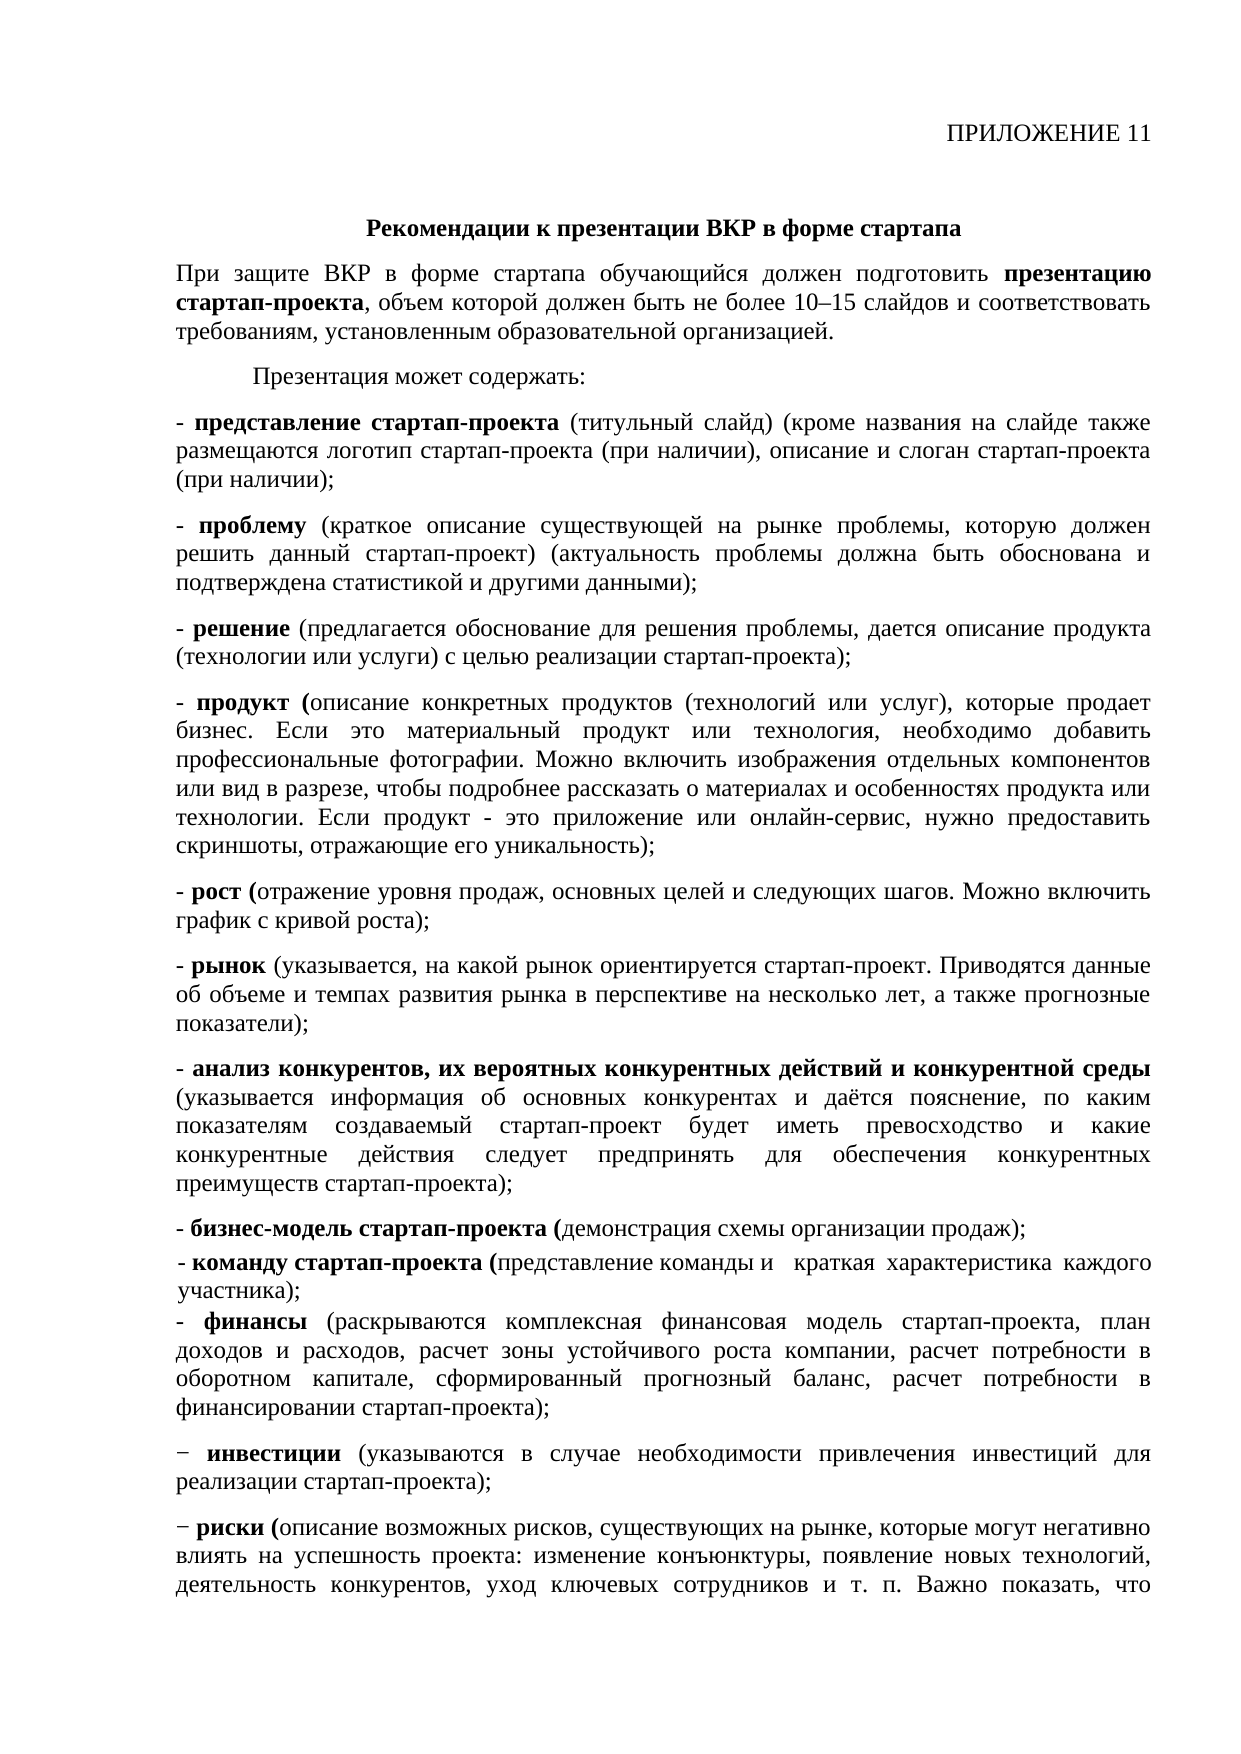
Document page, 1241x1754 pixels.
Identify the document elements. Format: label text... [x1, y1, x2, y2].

text - проблему (краткое описание существующей на рынке проблемы, которую должен решить данный стартап-проект) (актуальность проблемы должна быть обоснована и подтверждена статистикой и другими данными); [176, 510, 1152, 596]
text - решение (предлагается обоснование для решения проблемы, дается описание продукта (технологии или услуги) с целью реализации стартап-проекта); [176, 613, 1152, 670]
text - рост (отражение уровня продаж, основных целей и следующих шагов. Можно включить график с кривой роста); [176, 876, 1152, 933]
text − инвестиции (указываются в случае необходимости привлечения инвестиций для реализации стартап-проекта); [176, 1438, 1152, 1495]
text Рекомендации к презентации ВКР в форме стартапа [176, 213, 1152, 242]
text При защите ВКР в форме стартапа обучающийся должен подготовить презентацию стартап-проекта, объем которой должен быть не более 10–15 слайдов и соответствовать требованиям, установленным образовательной организацией. [176, 258, 1152, 345]
text - команду стартап-проекта (представление команды и краткая характеристика каждого участника); [177, 1247, 1152, 1304]
text - анализ конкурентов, их вероятных конкурентных действий и конкурентной среды (указывается информация об основных конкурентах и даётся пояснение, по каким показателям создаваемый стартап-проект будет иметь превосходство и какие конкурентные действия следует предпринять для обеспечения конкурентных преимуществ стартап-проекта); [176, 1053, 1152, 1197]
text - рынок (указывается, на какой рынок ориентируется стартап-проект. Приводятся данные об объеме и темпах развития рынка в перспективе на несколько лет, а также прогнозные показатели); [176, 950, 1152, 1036]
text - представление стартап-проекта (титульный слайд) (кроме названия на слайде также размещаются логотип стартап-проекта (при наличии), описание и слоган стартап-проекта (при наличии); [176, 407, 1152, 493]
text - бизнес-модель стартап-проекта (демонстрация схемы организации продаж); [176, 1213, 1152, 1242]
text - продукт (описание конкретных продуктов (технологий или услуг), которые продает бизнес. Если это материальный продукт или технология, необходимо добавить профессиональные фотографии. Можно включить изображения отдельных компонентов или вид в разрезе, чтобы подробнее рассказать о материалах и особенностях продукта или технологии. Если продукт - это приложение или онлайн-сервис, нужно предоставить скриншоты, отражающие его уникальность); [176, 687, 1152, 859]
text - финансы (раскрываются комплексная финансовая модель стартап-проекта, план доходов и расходов, расчет зоны устойчивого роста компании, расчет потребности в оборотном капитале, сформированный прогнозный баланс, расчет потребности в финансировании стартап-проекта); [176, 1306, 1152, 1421]
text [176, 1512, 1152, 1598]
text Презентация может содержать: [252, 361, 1152, 390]
text ПРИЛОЖЕНИЕ 11 [177, 118, 1152, 147]
